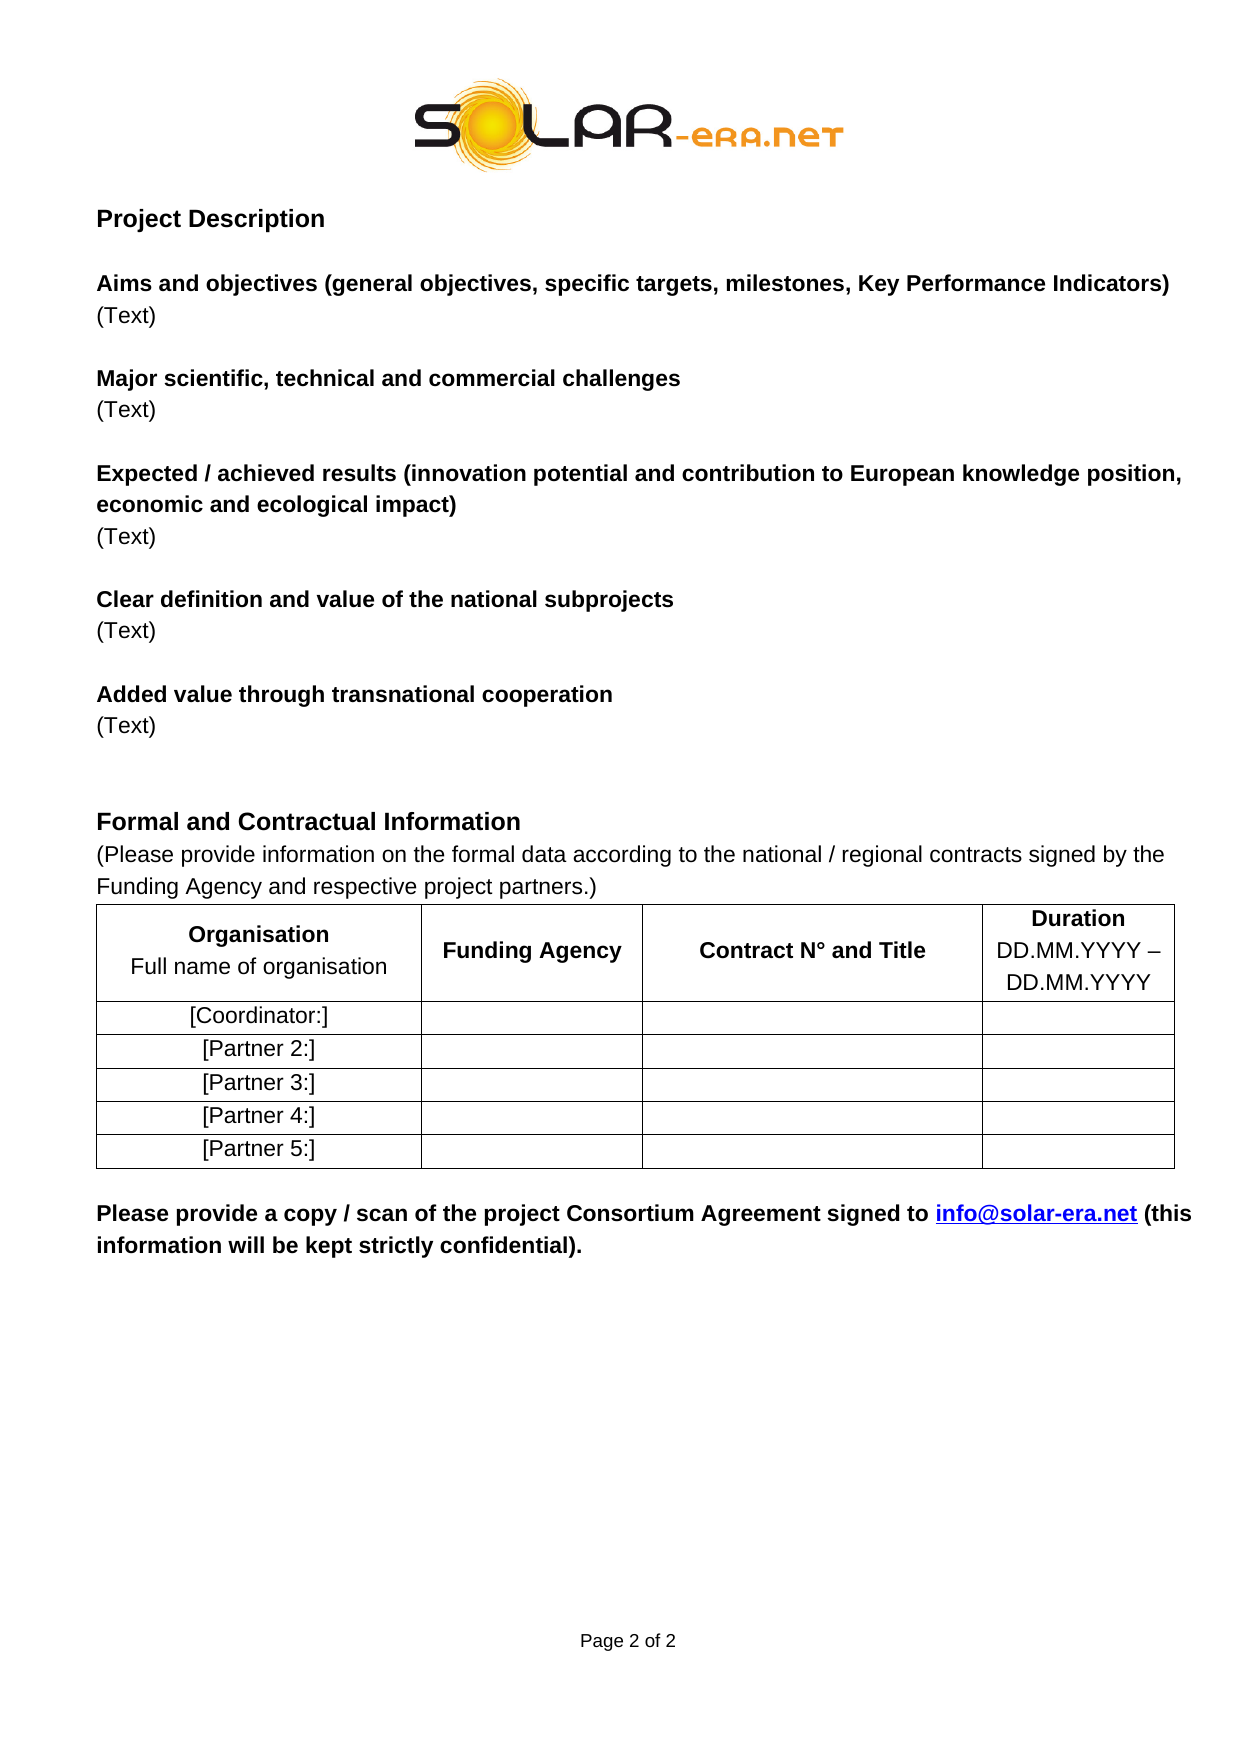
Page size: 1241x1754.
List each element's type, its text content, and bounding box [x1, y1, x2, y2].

text Aims and objectives (general objectives, specific targets, milestones, Key Performance Indicators) [96, 270, 1199, 297]
table_cell [983, 1002, 1174, 1034]
table_cell [643, 1069, 982, 1101]
table_cell [643, 1135, 982, 1168]
table_cell [643, 1102, 982, 1134]
table_header Duration DD.MM.YYYY – DD.MM.YYYY [983, 905, 1174, 1001]
table_header Funding Agency [422, 905, 642, 1001]
table_header Contract N° and Title [643, 905, 982, 1001]
table_cell [983, 1102, 1174, 1134]
table_cell [Partner 3:] [97, 1069, 421, 1101]
text Major scientific, technical and commercial challenges [96, 365, 1199, 391]
text Please provide a copy / scan of the project Consortium Agreement signed to info@solar-era.net (this information will be kept strictly confidential). [96, 1200, 1199, 1258]
table_cell [983, 1035, 1174, 1068]
table_cell [422, 1102, 642, 1134]
text Project Description [96, 204, 1199, 233]
table_cell [422, 1069, 642, 1101]
table_cell [643, 1035, 982, 1068]
table_cell [Partner 5:] [97, 1135, 421, 1168]
text Expected / achieved results (innovation potential and contribution to European knowledge position, economic and ecological impact) [96, 459, 1199, 517]
table_cell [Partner 2:] [97, 1035, 421, 1068]
table_cell [422, 1002, 642, 1034]
text (Text) [96, 523, 1199, 549]
table_header Organisation Full name of organisation [97, 905, 421, 1001]
table_cell [422, 1135, 642, 1168]
table_cell [983, 1135, 1174, 1168]
text Formal and Contractual Information [96, 807, 1199, 836]
text (Text) [96, 396, 1199, 423]
text Clear definition and value of the national subprojects [96, 586, 1199, 612]
table_cell [983, 1069, 1174, 1101]
text (Please provide information on the formal data according to the national / regional contracts signed by the Funding Agency and respective project partners.) [96, 841, 1199, 899]
text (Text) [96, 302, 1199, 328]
table_cell [Partner 4:] [97, 1102, 421, 1134]
text (Text) [96, 712, 1199, 738]
text (Text) [96, 617, 1199, 644]
table_cell [643, 1002, 982, 1034]
text Added value through transnational cooperation [96, 681, 1199, 707]
table_cell [Coordinator:] [97, 1002, 421, 1034]
table_cell [422, 1035, 642, 1068]
